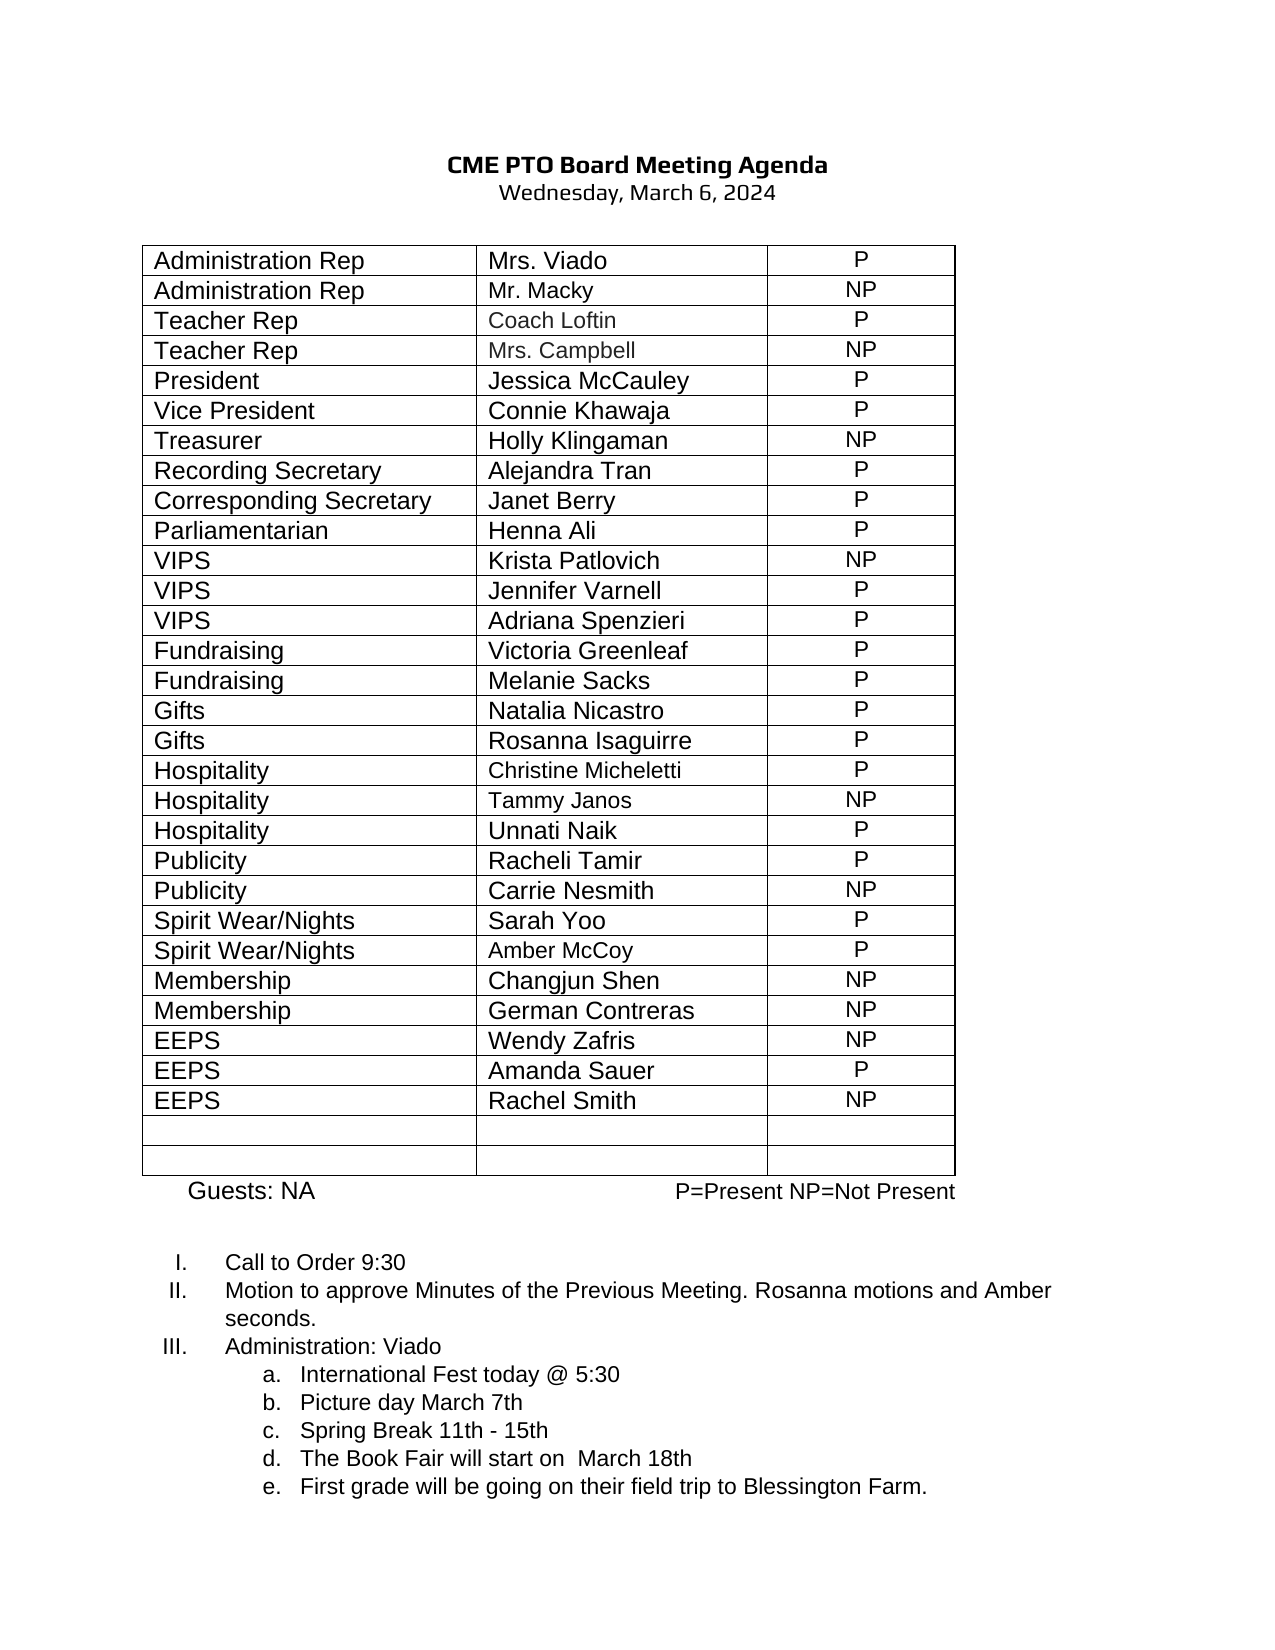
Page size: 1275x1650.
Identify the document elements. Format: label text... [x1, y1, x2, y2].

table_cell President [143, 366, 476, 395]
table_cell Spirit Wear/Nights [143, 906, 476, 935]
table_cell EEPS [143, 1056, 476, 1085]
table_cell Changjun Shen [477, 966, 767, 995]
table_cell P [768, 906, 954, 935]
table_cell Henna Ali [477, 516, 767, 545]
table_cell P [768, 456, 954, 485]
table_cell Gifts [143, 726, 476, 755]
table_header Mrs. Viado [477, 246, 767, 275]
table_cell Publicity [143, 846, 476, 875]
table_cell Jennifer Varnell [477, 576, 767, 605]
table_cell P [768, 486, 954, 515]
table_cell [768, 1146, 954, 1175]
table_cell Parliamentarian [143, 516, 476, 545]
table_cell Membership [143, 996, 476, 1025]
table_cell P [768, 816, 954, 845]
table_cell Administration Rep [143, 276, 476, 305]
table_cell Natalia Nicastro [477, 696, 767, 725]
table_cell [477, 1116, 767, 1145]
list Call to Order 9:30 [187, 1249, 1125, 1276]
table_cell Hospitality [143, 786, 476, 815]
table_cell Recording Secretary [143, 456, 476, 485]
table_cell Coach Loftin [477, 306, 767, 335]
list Spring Break 11th - 15th [262, 1417, 1125, 1443]
table_cell P [768, 576, 954, 605]
list Motion to approve Minutes of the Previous Meeting. Rosanna motions and Amber seconds. [187, 1277, 1125, 1331]
table_cell EEPS [143, 1026, 476, 1055]
table_cell Krista Patlovich [477, 546, 767, 575]
table_cell Rosanna Isaguirre [477, 726, 767, 755]
table_cell Racheli Tamir [477, 846, 767, 875]
table_cell NP [768, 336, 954, 365]
table_cell P [768, 306, 954, 335]
table_cell Rachel Smith [477, 1086, 767, 1115]
table_cell P [768, 636, 954, 665]
table_cell Unnati Naik [477, 816, 767, 845]
text Wednesday, March 6, 2024 [150, 179, 1125, 206]
table_cell Corresponding Secretary [143, 486, 476, 515]
list Picture day March 7th [262, 1389, 1125, 1415]
table_cell Holly Klingaman [477, 426, 767, 455]
table_cell Membership [143, 966, 476, 995]
table_cell Amber McCoy [477, 936, 767, 965]
table_cell EEPS [143, 1086, 476, 1115]
text Guests: NA P=Present NP=Not Present [187, 1176, 1125, 1204]
table_cell Publicity [143, 876, 476, 905]
table_cell Sarah Yoo [477, 906, 767, 935]
list First grade will be going on their field trip to Blessington Farm. [262, 1473, 1125, 1499]
table_cell P [768, 1056, 954, 1085]
table_cell P [768, 396, 954, 425]
table_cell Spirit Wear/Nights [143, 936, 476, 965]
text CME PTO Board Meeting Agenda [150, 150, 1125, 179]
table_cell Vice President [143, 396, 476, 425]
table_cell Tammy Janos [477, 786, 767, 815]
table_cell NP [768, 996, 954, 1025]
table_cell NP [768, 876, 954, 905]
table_cell Christine Micheletti [477, 756, 767, 785]
table_cell Fundraising [143, 666, 476, 695]
table_cell Melanie Sacks [477, 666, 767, 695]
table_cell Adriana Spenzieri [477, 606, 767, 635]
table_cell P [768, 726, 954, 755]
table_cell [768, 1116, 954, 1145]
table_cell German Contreras [477, 996, 767, 1025]
table_cell Carrie Nesmith [477, 876, 767, 905]
table_cell Mrs. Campbell [477, 336, 767, 365]
table_cell NP [768, 546, 954, 575]
table_cell P [768, 606, 954, 635]
table_cell NP [768, 1086, 954, 1115]
table_header Administration Rep [143, 246, 476, 275]
table_cell Treasurer [143, 426, 476, 455]
list The Book Fair will start on March 18th [262, 1445, 1125, 1471]
table_cell NP [768, 426, 954, 455]
table_cell NP [768, 966, 954, 995]
table_cell NP [768, 276, 954, 305]
table_cell VIPS [143, 606, 476, 635]
table_cell Gifts [143, 696, 476, 725]
table_cell P [768, 666, 954, 695]
table_cell Teacher Rep [143, 336, 476, 365]
table_cell P [768, 846, 954, 875]
table_cell [143, 1146, 476, 1175]
table_cell Alejandra Tran [477, 456, 767, 485]
table_cell NP [768, 786, 954, 815]
list Administration: Viado [187, 1333, 1125, 1359]
table_cell P [768, 696, 954, 725]
table_cell Hospitality [143, 816, 476, 845]
list International Fest today @ 5:30 [262, 1361, 1125, 1387]
table_cell Janet Berry [477, 486, 767, 515]
table_cell Mr. Macky [477, 276, 767, 305]
table_cell Amanda Sauer [477, 1056, 767, 1085]
table_cell Fundraising [143, 636, 476, 665]
table_cell Teacher Rep [143, 306, 476, 335]
table_cell Jessica McCauley [477, 366, 767, 395]
table_cell Connie Khawaja [477, 396, 767, 425]
table_cell Victoria Greenleaf [477, 636, 767, 665]
table_cell [143, 1116, 476, 1145]
table_cell VIPS [143, 546, 476, 575]
table_cell P [768, 936, 954, 965]
table_header P [768, 246, 954, 275]
table_cell P [768, 516, 954, 545]
table_cell VIPS [143, 576, 476, 605]
table_cell NP [768, 1026, 954, 1055]
table_cell P [768, 756, 954, 785]
table_cell [477, 1146, 767, 1175]
table_cell Hospitality [143, 756, 476, 785]
table_cell Wendy Zafris [477, 1026, 767, 1055]
table_cell P [768, 366, 954, 395]
